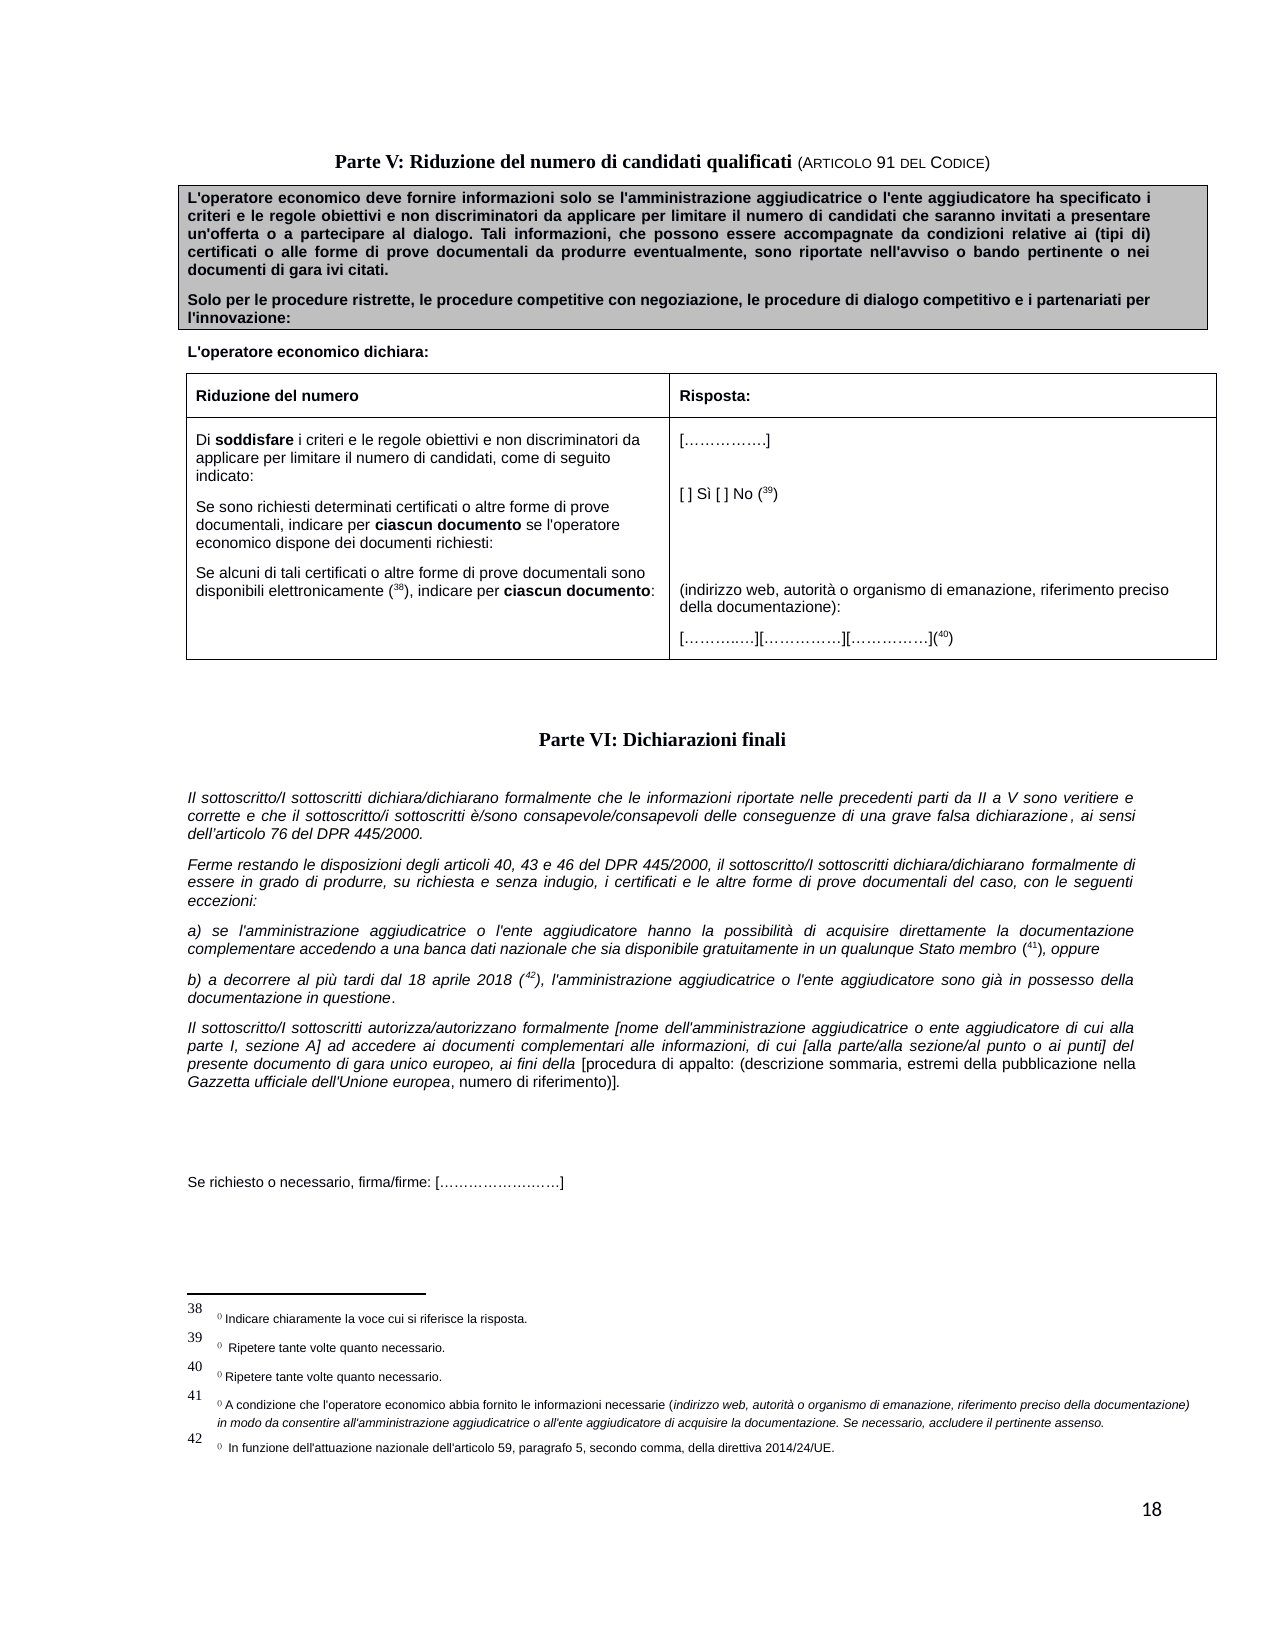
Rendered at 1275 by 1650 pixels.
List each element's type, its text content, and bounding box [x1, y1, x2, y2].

text L'operatore economico dichiara: [187, 343, 1137, 361]
text Solo per le procedure ristrette, le procedure competitive con negoziazione, le procedure di dialogo competitivo e i partenariati per l'innovazione: [179, 288, 1207, 329]
text a) se l'amministrazione aggiudicatrice o l'ente aggiudicatore hanno la possibilità di acquisire direttamente la documentazione complementare accedendo a una banca dati nazionale che sia disponibile gratuitamente in un qualunque Stato membro (), oppure [187, 922, 1137, 958]
table_header Risposta: [670, 374, 1216, 417]
text b) a decorrere al più tardi dal 18 aprile 2018 (), l'amministrazione aggiudicatrice o l'ente aggiudicatore sono già in possesso della documentazione in questione. [187, 970, 1137, 1006]
text Il sottoscritto/I sottoscritti dichiara/dichiarano formalmente che le informazioni riportate nelle precedenti parti da II a V sono veritiere e corrette e che il sottoscritto/i sottoscritti è/sono consapevole/consapevoli delle conseguenze di una grave falsa dichiarazione, ai sensi dell’articolo 76 del DPR 445/2000. [187, 789, 1137, 843]
text L'operatore economico deve fornire informazioni solo se l'amministrazione aggiudicatrice o l'ente aggiudicatore ha specificato i criteri e le regole obiettivi e non discriminatori da applicare per limitare il numero di candidati che saranno invitati a presentare un'offerta o a partecipare al dialogo. Tali informazioni, che possono essere accompagnate da condizioni relative ai (tipi di) certificati o alle forme di prove documentali da produrre eventualmente, sono riportate nell'avviso o bando pertinente o nei documenti di gara ivi citati. [179, 186, 1207, 278]
table_header Riduzione del numero [187, 374, 669, 417]
text Se richiesto o necessario, firma/firme: [……………….……] [187, 1174, 1137, 1191]
text Ferme restando le disposizioni degli articoli 40, 43 e 46 del DPR 445/2000, il sottoscritto/I sottoscritti dichiara/dichiarano formalmente di essere in grado di produrre, su richiesta e senza indugio, i certificati e le altre forme di prove documentali del caso, con le seguenti eccezioni: [187, 855, 1137, 909]
text Il sottoscritto/I sottoscritti autorizza/autorizzano formalmente [nome dell'amministrazione aggiudicatrice o ente aggiudicatore di cui alla parte I, sezione A] ad accedere ai documenti complementari alle informazioni, di cui [alla parte/alla sezione/al punto o ai punti] del presente documento di gara unico europeo, ai fini della [procedura di appalto: (descrizione sommaria, estremi della pubblicazione nella Gazzetta ufficiale dell'Unione europea, numero di riferimento)]. [187, 1019, 1137, 1091]
table_cell Di soddisfare i criteri e le regole obiettivi e non discriminatori da applicare per limitare il numero di candidati, come di seguito indicato: Se sono richiesti determinati certificati o altre forme di prove documentali, indicare per ciascun documento se l'operatore economico dispone dei documenti richiesti: Se alcuni di tali certificati o altre forme di prove documentali sono disponibili elettronicamente (), indicare per ciascun documento: [187, 418, 669, 659]
title Parte VI: Dichiarazioni finali [187, 728, 1137, 751]
table_cell […………….] [ ] Sì [ ] No () (indirizzo web, autorità o organismo di emanazione, riferimento preciso della documentazione): [………..…][……………][……………]() [670, 418, 1216, 659]
text Parte V: Riduzione del numero di candidati qualificati (Articolo 91 del Codice) [187, 150, 1137, 173]
